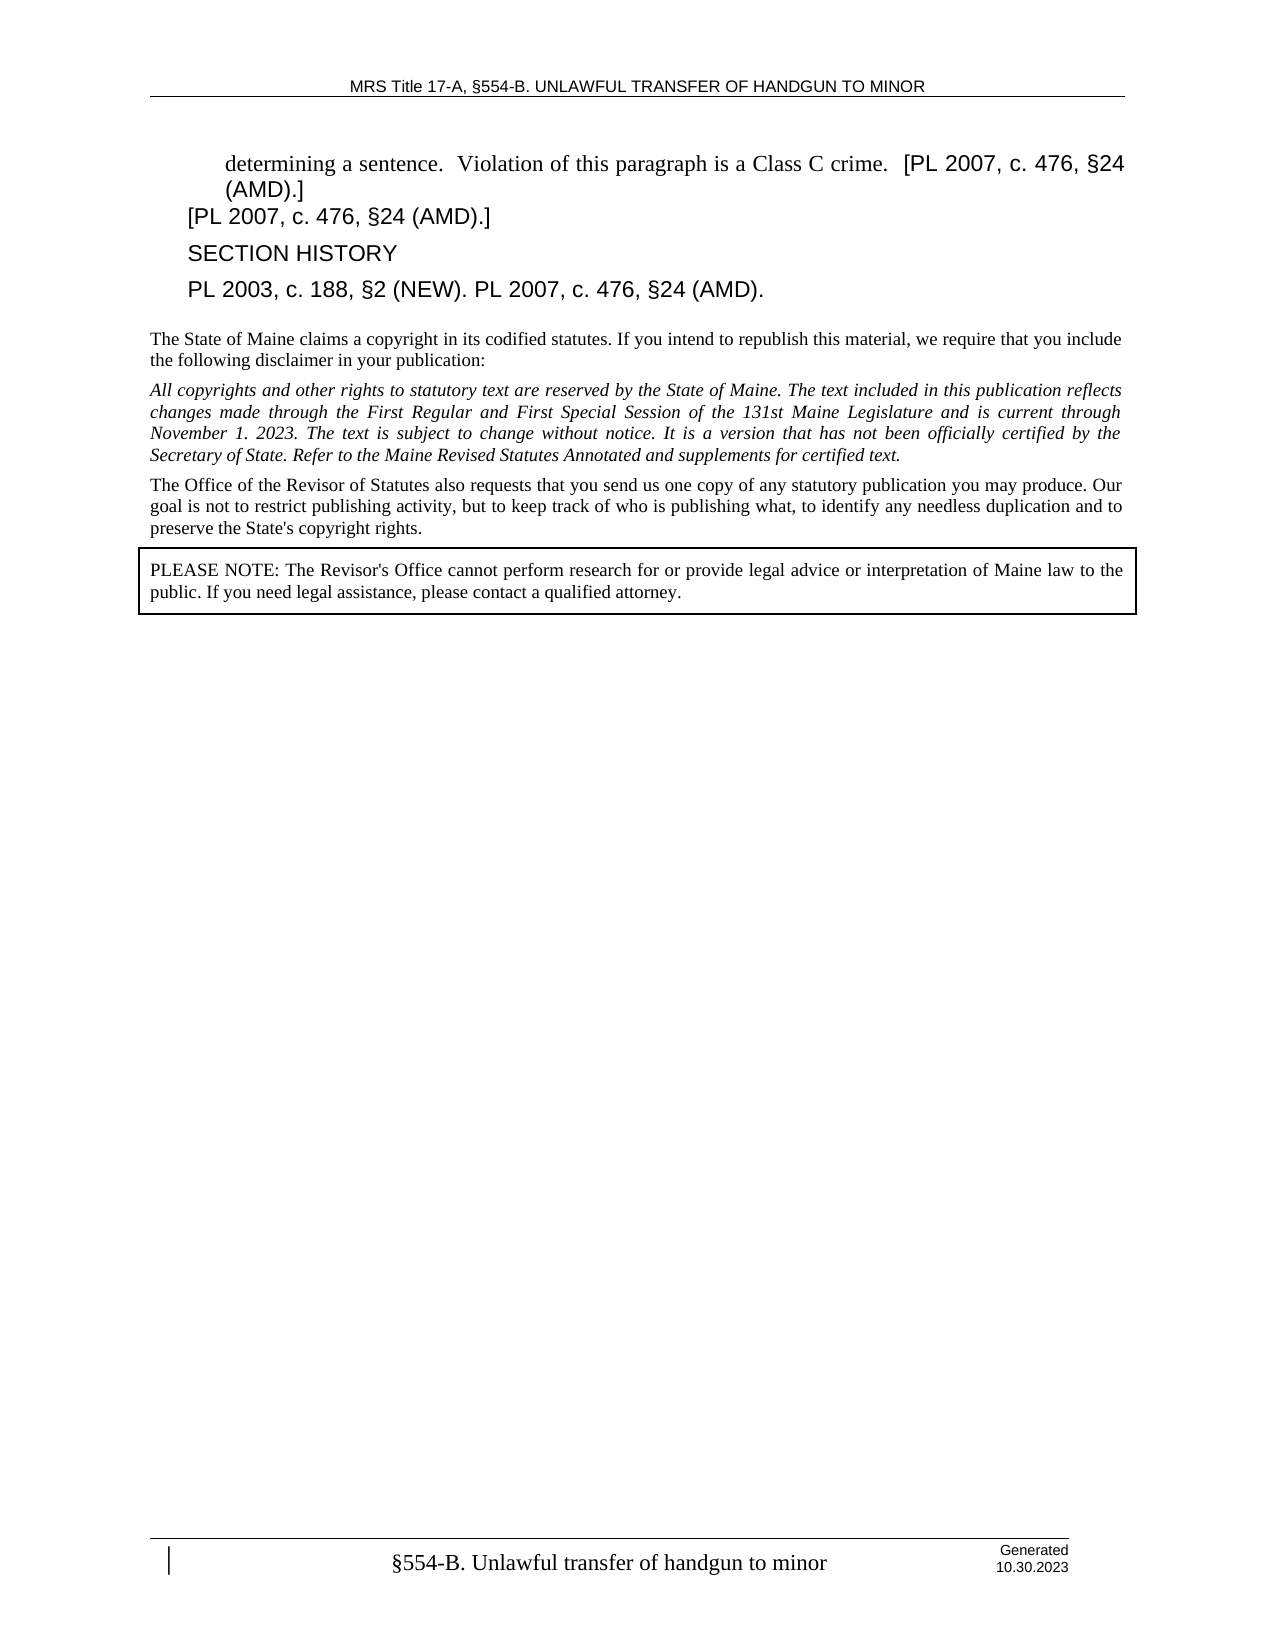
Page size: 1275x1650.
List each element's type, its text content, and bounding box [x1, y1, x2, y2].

text SECTION HISTORY [187, 239, 1125, 266]
text PLEASE NOTE: The Revisor's Office cannot perform research for or provide legal advice or interpretation of Maine law to the public. If you need legal assistance, please contact a qualified attorney. [140, 549, 1135, 613]
text PL 2003, c. 188, §2 (NEW). PL 2007, c. 476, §24 (AMD). [187, 276, 1125, 303]
text The State of Maine claims a copyright in its codified statutes. If you intend to republish this material, we require that you include the following disclaimer in your publication: [150, 328, 1125, 371]
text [225, 150, 1125, 203]
text The Office of the Revisor of Statutes also requests that you send us one copy of any statutory publication you may produce. Our goal is not to restrict publishing activity, but to keep track of who is publishing what, to identify any needless duplication and to preserve the State's copyright rights. [150, 474, 1125, 538]
text [PL 2007, c. 476, §24 (AMD).] [187, 203, 1125, 229]
text All copyrights and other rights to statutory text are reserved by the State of Maine. The text included in this publication reflects changes made through the First Regular and First Special Session of the 131st Maine Legislature and is current through November 1. 2023 . The text is subject to change without notice. It is a version that has not been officially certified by the Secretary of State. Refer to the Maine Revised Statutes Annotated and supplements for certified text. [150, 379, 1125, 465]
